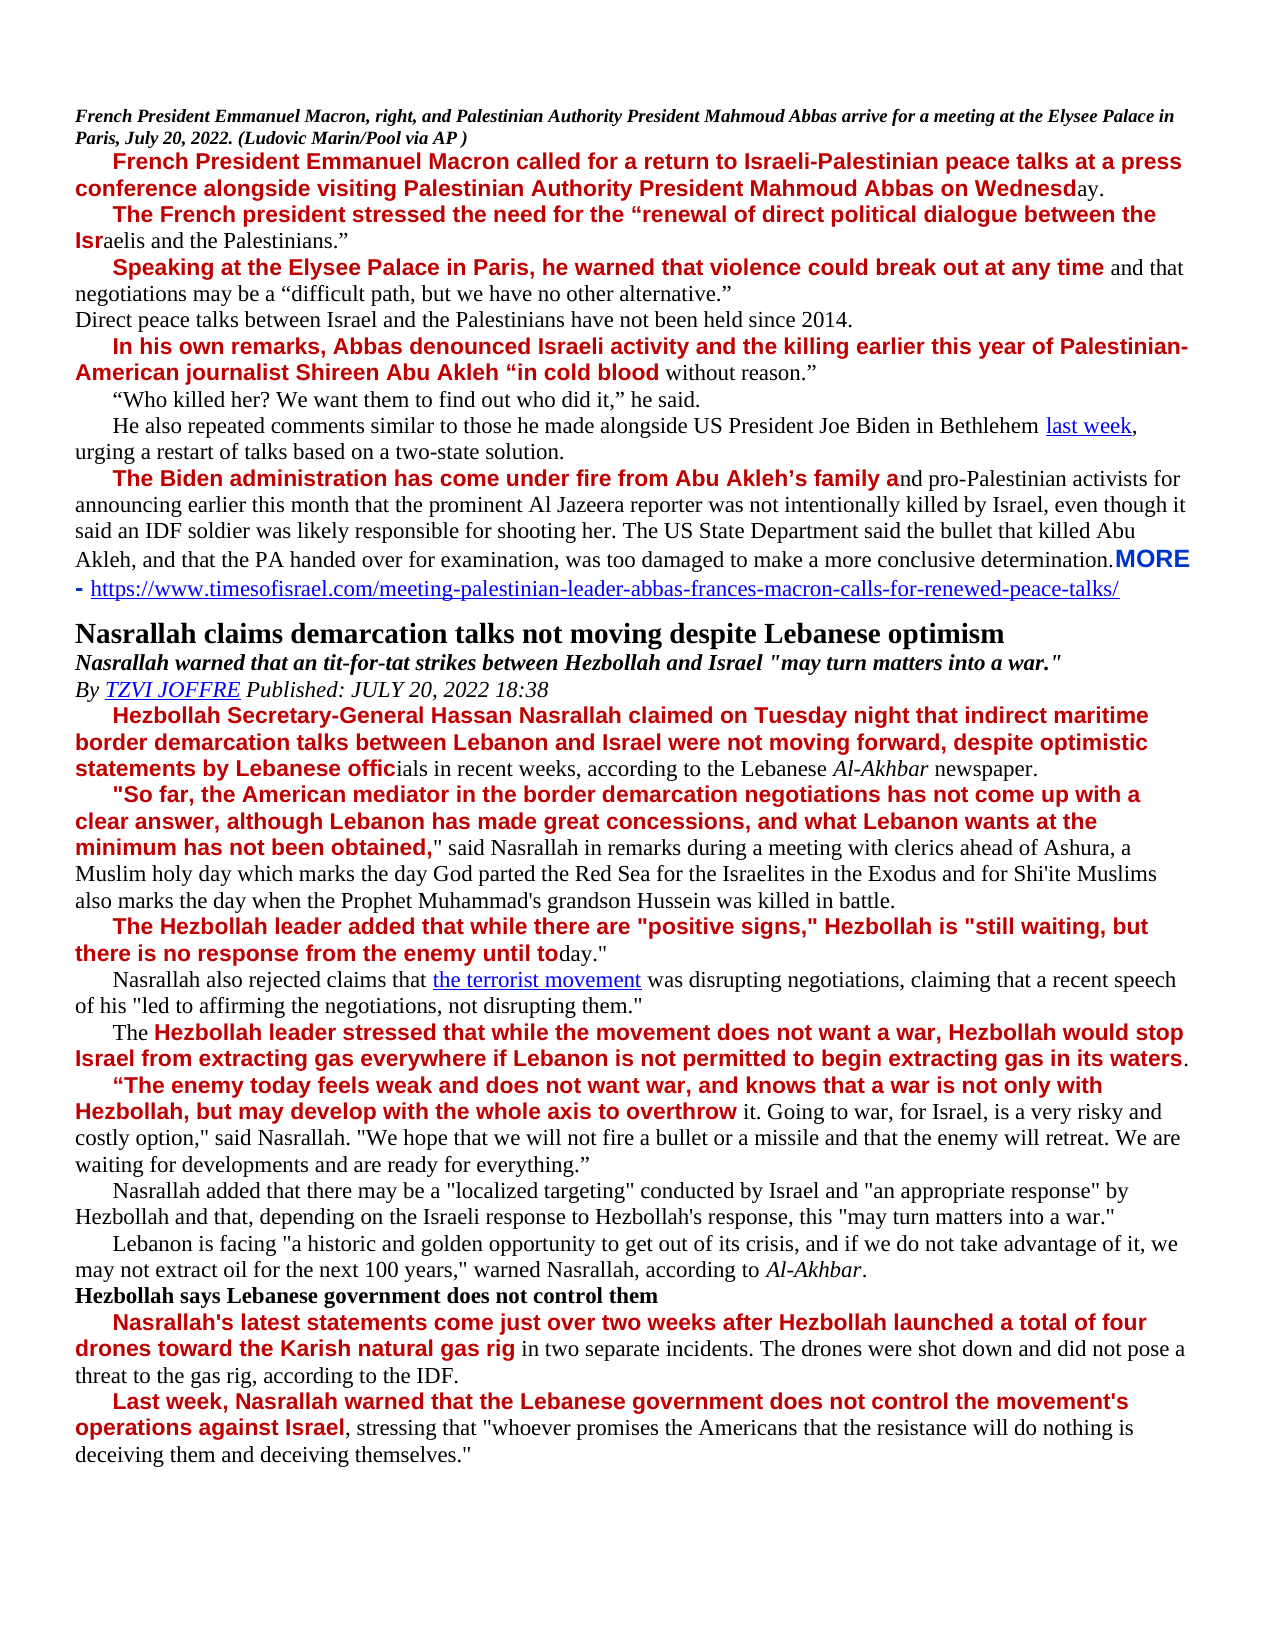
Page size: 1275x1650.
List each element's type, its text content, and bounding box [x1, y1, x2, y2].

text “Who killed her? We want them to find out who did it,” he said. [75, 386, 1200, 412]
text Lebanon is facing "a historic and golden opportunity to get out of its crisis, and if we do not take advantage of it, we may not extract oil for the next 100 years," warned Nasrallah, according to Al-Akhbar. [75, 1230, 1200, 1282]
text Last week, Nasrallah warned that the Lebanese government does not control the movement's operations against Israel, stressing that "whoever promises the Americans that the resistance will do nothing is deceiving them and deceiving themselves." [75, 1388, 1200, 1467]
text By TZVI JOFFRE Published: JULY 20, 2022 18:38 [75, 676, 1200, 702]
text Nasrallah warned that an tit-for-tat strikes between Hezbollah and Israel "may turn matters into a war." [75, 649, 1200, 676]
text Hezbollah says Lebanese government does not control them [75, 1282, 1200, 1309]
text Nasrallah added that there may be a "localized targeting" conducted by Israel and "an appropriate response" by Hezbollah and that, depending on the Israeli response to Hezbollah's response, this "may turn matters into a war." [75, 1177, 1200, 1230]
text The French president stressed the need for the “renewal of direct political dialogue between the Israelis and the Palestinians.” [75, 201, 1200, 254]
text Direct peace talks between Israel and the Palestinians have not been held since 2014. [75, 307, 1200, 333]
text French President Emmanuel Macron, right, and Palestinian Authority President Mahmoud Abbas arrive for a meeting at the Elysee Palace in Paris, July 20, 2022. (Ludovic Marin/Pool via AP ) [75, 105, 1200, 148]
text In his own remarks, Abbas denounced Israeli activity and the killing earlier this year of Palestinian-American journalist Shireen Abu Akleh “in cold blood without reason.” [75, 333, 1200, 386]
text Nasrallah also rejected claims that the terrorist movement was disrupting negotiations, claiming that a recent speech of his "led to affirming the negotiations, not disrupting them." [75, 966, 1200, 1019]
text The Hezbollah leader added that while there are "positive signs," Hezbollah is "still waiting, but there is no response from the enemy until today." [75, 913, 1200, 966]
text Hezbollah Secretary-General Hassan Nasrallah claimed on Tuesday night that indirect maritime border demarcation talks between Lebanon and Israel were not moving forward, despite optimistic statements by Lebanese officials in recent weeks, according to the Lebanese Al-Akhbar newspaper. [75, 702, 1200, 781]
text Nasrallah claims demarcation talks not moving despite Lebanese optimism [75, 616, 1200, 649]
text “The enemy today feels weak and does not want war, and knows that a war is not only with Hezbollah, but may develop with the whole axis to overthrow it. Going to war, for Israel, is a very risky and costly option," said Nasrallah. "We hope that we will not fire a bullet or a missile and that the enemy will retreat. We are waiting for developments and are ready for everything.” [75, 1072, 1200, 1177]
text The Biden administration has come under fire from Abu Akleh’s family and pro-Palestinian activists for announcing earlier this month that the prominent Al Jazeera reporter was not intentionally killed by Israel, even though it said an IDF soldier was likely responsible for shooting her. The US State Department said the bullet that killed Abu Akleh, and that the PA handed over for examination, was too damaged to make a more conclusive determination.MORE - https://www.timesofisrael.com/meeting-palestinian-leader-abbas-frances-macron-calls-for-renewed-peace-talks/ [75, 465, 1200, 601]
text He also repeated comments similar to those he made alongside US President Joe Biden in Bethlehem last week, urging a restart of talks based on a two-state solution. [75, 412, 1200, 465]
text Nasrallah's latest statements come just over two weeks after Hezbollah launched a total of four drones toward the Karish natural gas rig in two separate incidents. The drones were shot down and did not pose a threat to the gas rig, according to the IDF. [75, 1309, 1200, 1388]
text "So far, the American mediator in the border demarcation negotiations has not come up with a clear answer, although Lebanon has made great concessions, and what Lebanon wants at the minimum has not been obtained," said Nasrallah in remarks during a meeting with clerics ahead of Ashura, a Muslim holy day which marks the day God parted the Red Sea for the Israelites in the Exodus and for Shi'ite Muslims also marks the day when the Prophet Muhammad's grandson Hussein was killed in battle. [75, 781, 1200, 913]
text Speaking at the Elysee Palace in Paris, he warned that violence could break out at any time and that negotiations may be a “difficult path, but we have no other alternative.” [75, 254, 1200, 307]
text French President Emmanuel Macron called for a return to Israeli-Palestinian peace talks at a press conference alongside visiting Palestinian Authority President Mahmoud Abbas on Wednesday. [75, 148, 1200, 201]
text The Hezbollah leader stressed that while the movement does not want a war, Hezbollah would stop Israel from extracting gas everywhere if Lebanon is not permitted to begin extracting gas in its waters. [75, 1019, 1200, 1072]
